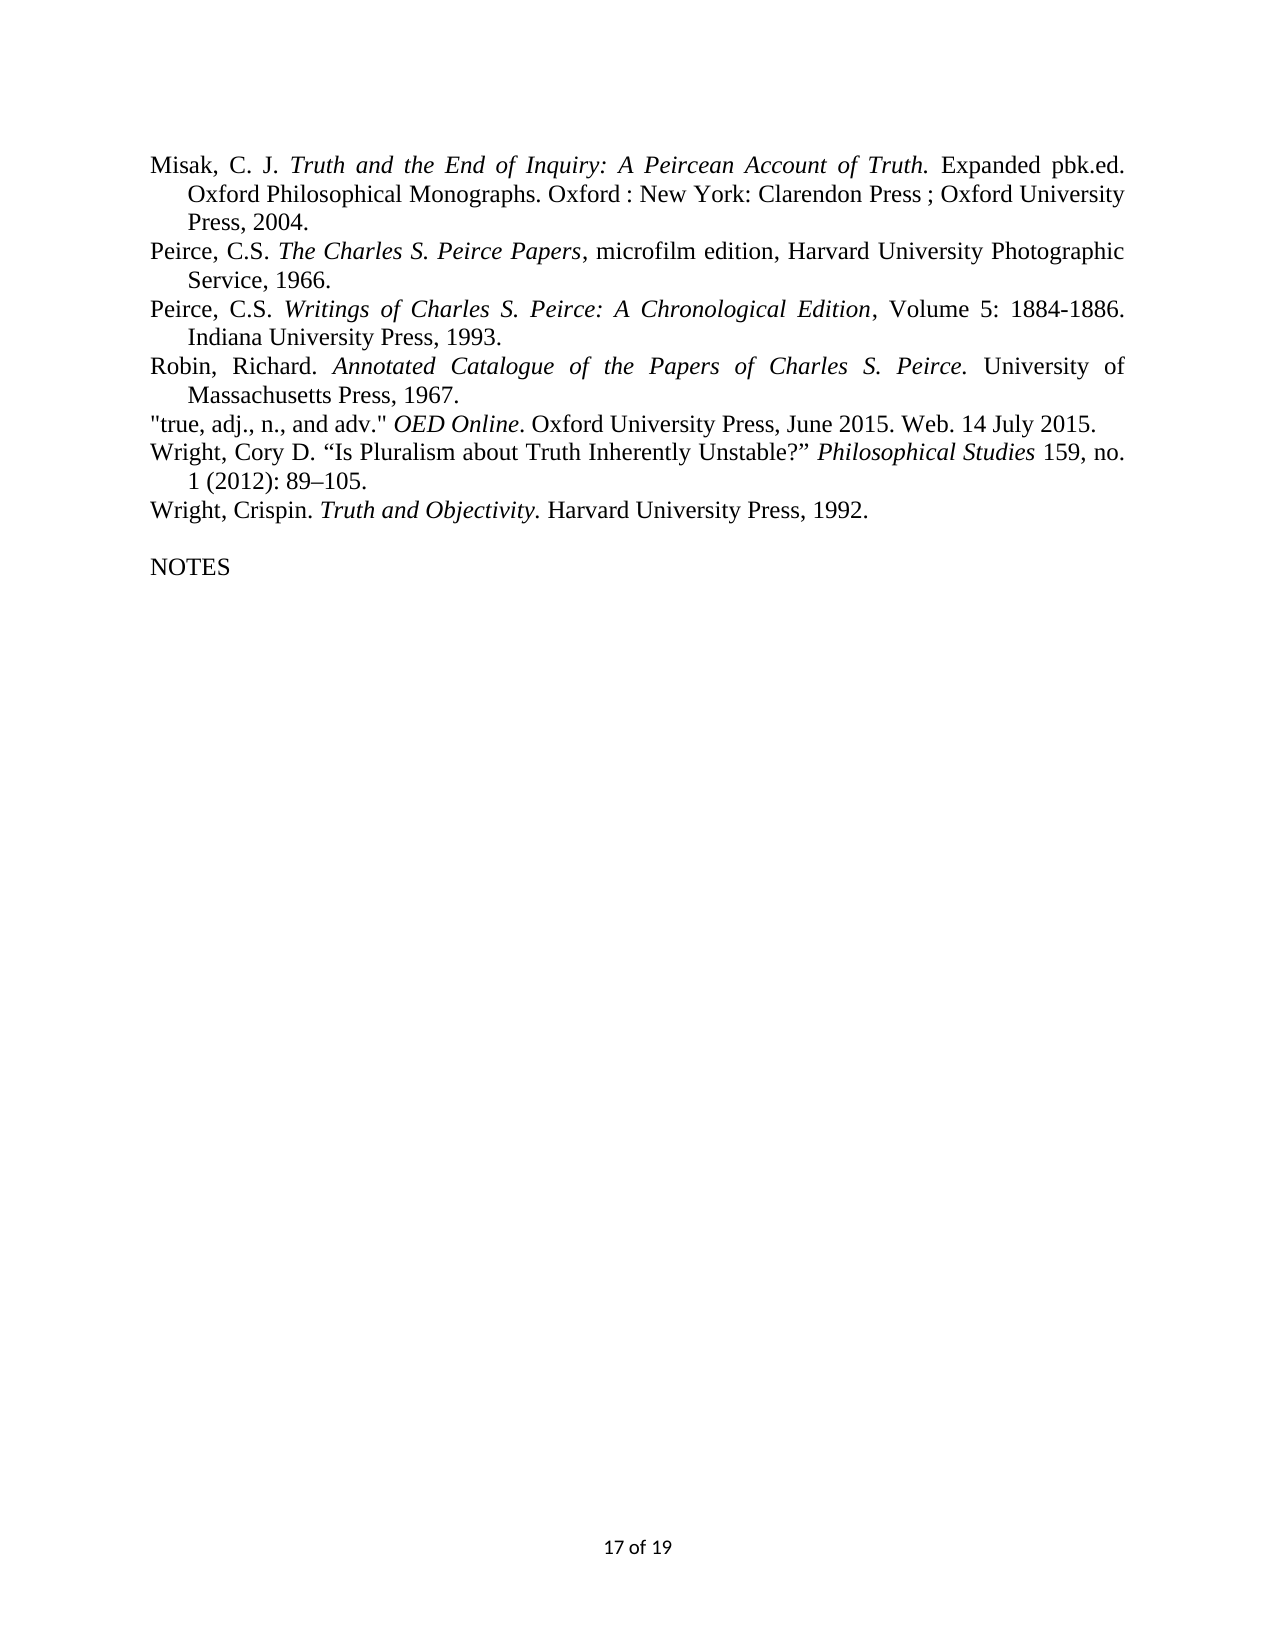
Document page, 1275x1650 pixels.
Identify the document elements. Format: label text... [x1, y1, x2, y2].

text Robin, Richard. Annotated Catalogue of the Papers of Charles S. Peirce. University of Massachusetts Press, 1967. [150, 351, 1125, 409]
text NOTES [150, 552, 1125, 581]
text Misak, C. J. Truth and the End of Inquiry: A Peircean Account of Truth. Expanded pbk.ed. Oxford Philosophical Monographs. Oxford : New York: Clarendon Press ; Oxford University Press, 2004. [150, 150, 1125, 236]
text "true, adj., n., and adv." OED Online. Oxford University Press, June 2015. Web. 14 July 2015. [150, 409, 1125, 437]
text Peirce, C.S. The Charles S. Peirce Papers, microfilm edition, Harvard University Photographic Service, 1966. [150, 236, 1125, 294]
text Peirce, C.S. Writings of Charles S. Peirce: A Chronological Edition, Volume 5: 1884-1886. Indiana University Press, 1993. [150, 294, 1125, 351]
text Wright, Crispin. Truth and Objectivity. Harvard University Press, 1992. [150, 495, 1125, 524]
text Wright, Cory D. “Is Pluralism about Truth Inherently Unstable?” Philosophical Studies 159, no. 1 (2012): 89–105. [150, 437, 1125, 495]
